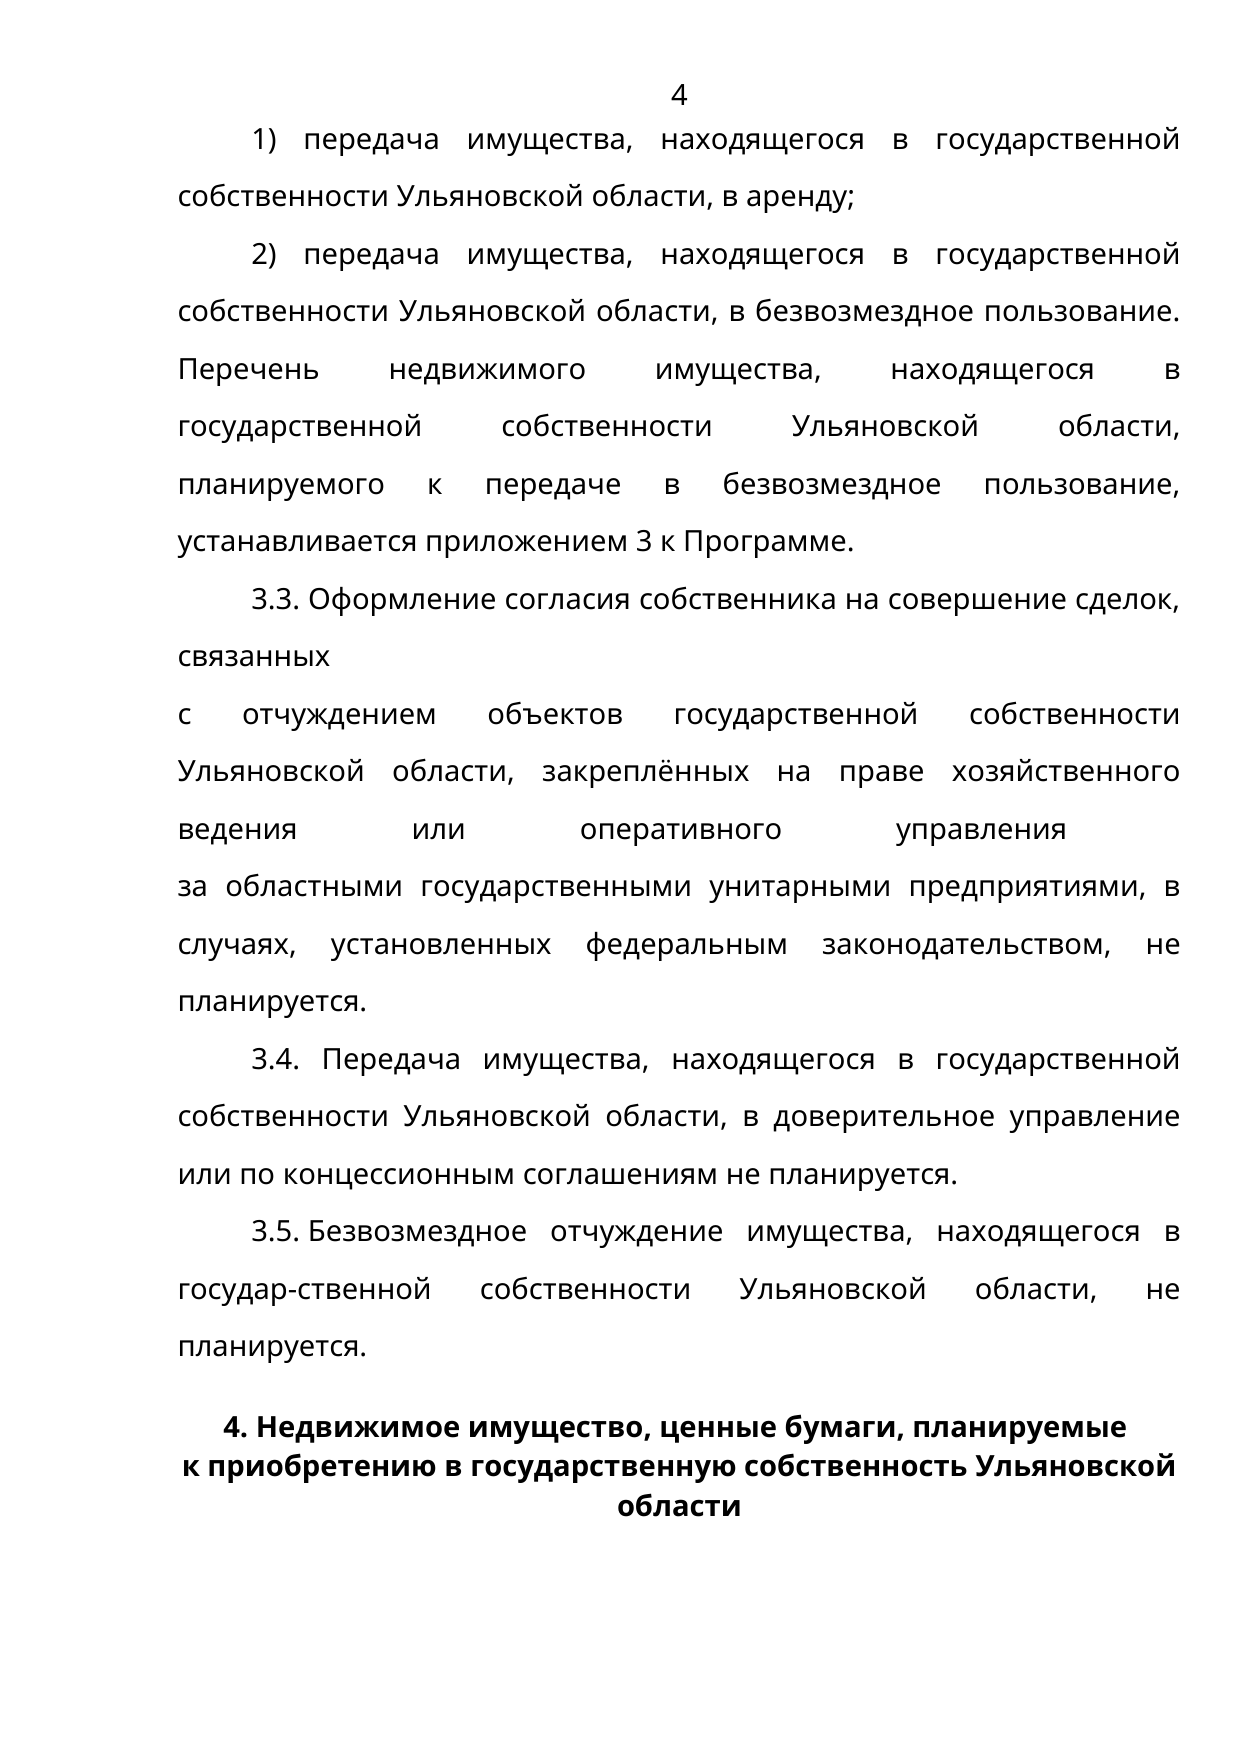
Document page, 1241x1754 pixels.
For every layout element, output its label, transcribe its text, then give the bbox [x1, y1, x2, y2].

text 1) передача имущества, находящегося в государственной собственности Ульяновской области, в аренду; [177, 118, 1181, 215]
text 3.4. Передача имущества, находящегося в государственной собственности Ульяновской области, в доверительное управление или по концессионным соглашениям не планируется. [177, 1038, 1181, 1193]
text 3.3. Оформление согласия собственника на совершение сделок, связанных с отчуждением объектов государственной собственности Ульяновской области, закреплённых на праве хозяйственного ведения или оперативного управления за областными государственными унитарными предприятиями, в случаях, установленных федеральным законодательством, не планируется. [177, 578, 1181, 1020]
text 3.5. Безвозмездное отчуждение имущества, находящегося в государ-ственной собственности Ульяновской области, не планируется. [177, 1211, 1181, 1365]
text 4. Недвижимое имущество, ценные бумаги, планируемые к приобретению в государственную собственность Ульяновской области [177, 1406, 1181, 1525]
text 2) передача имущества, находящегося в государственной собственности Ульяновской области, в безвозмездное пользование. Перечень недвижимого имущества, находящегося в государственной собственности Ульяновской области, планируемого к передаче в безвозмездное пользование, устанавливается приложением 3 к Программе. [177, 233, 1181, 560]
